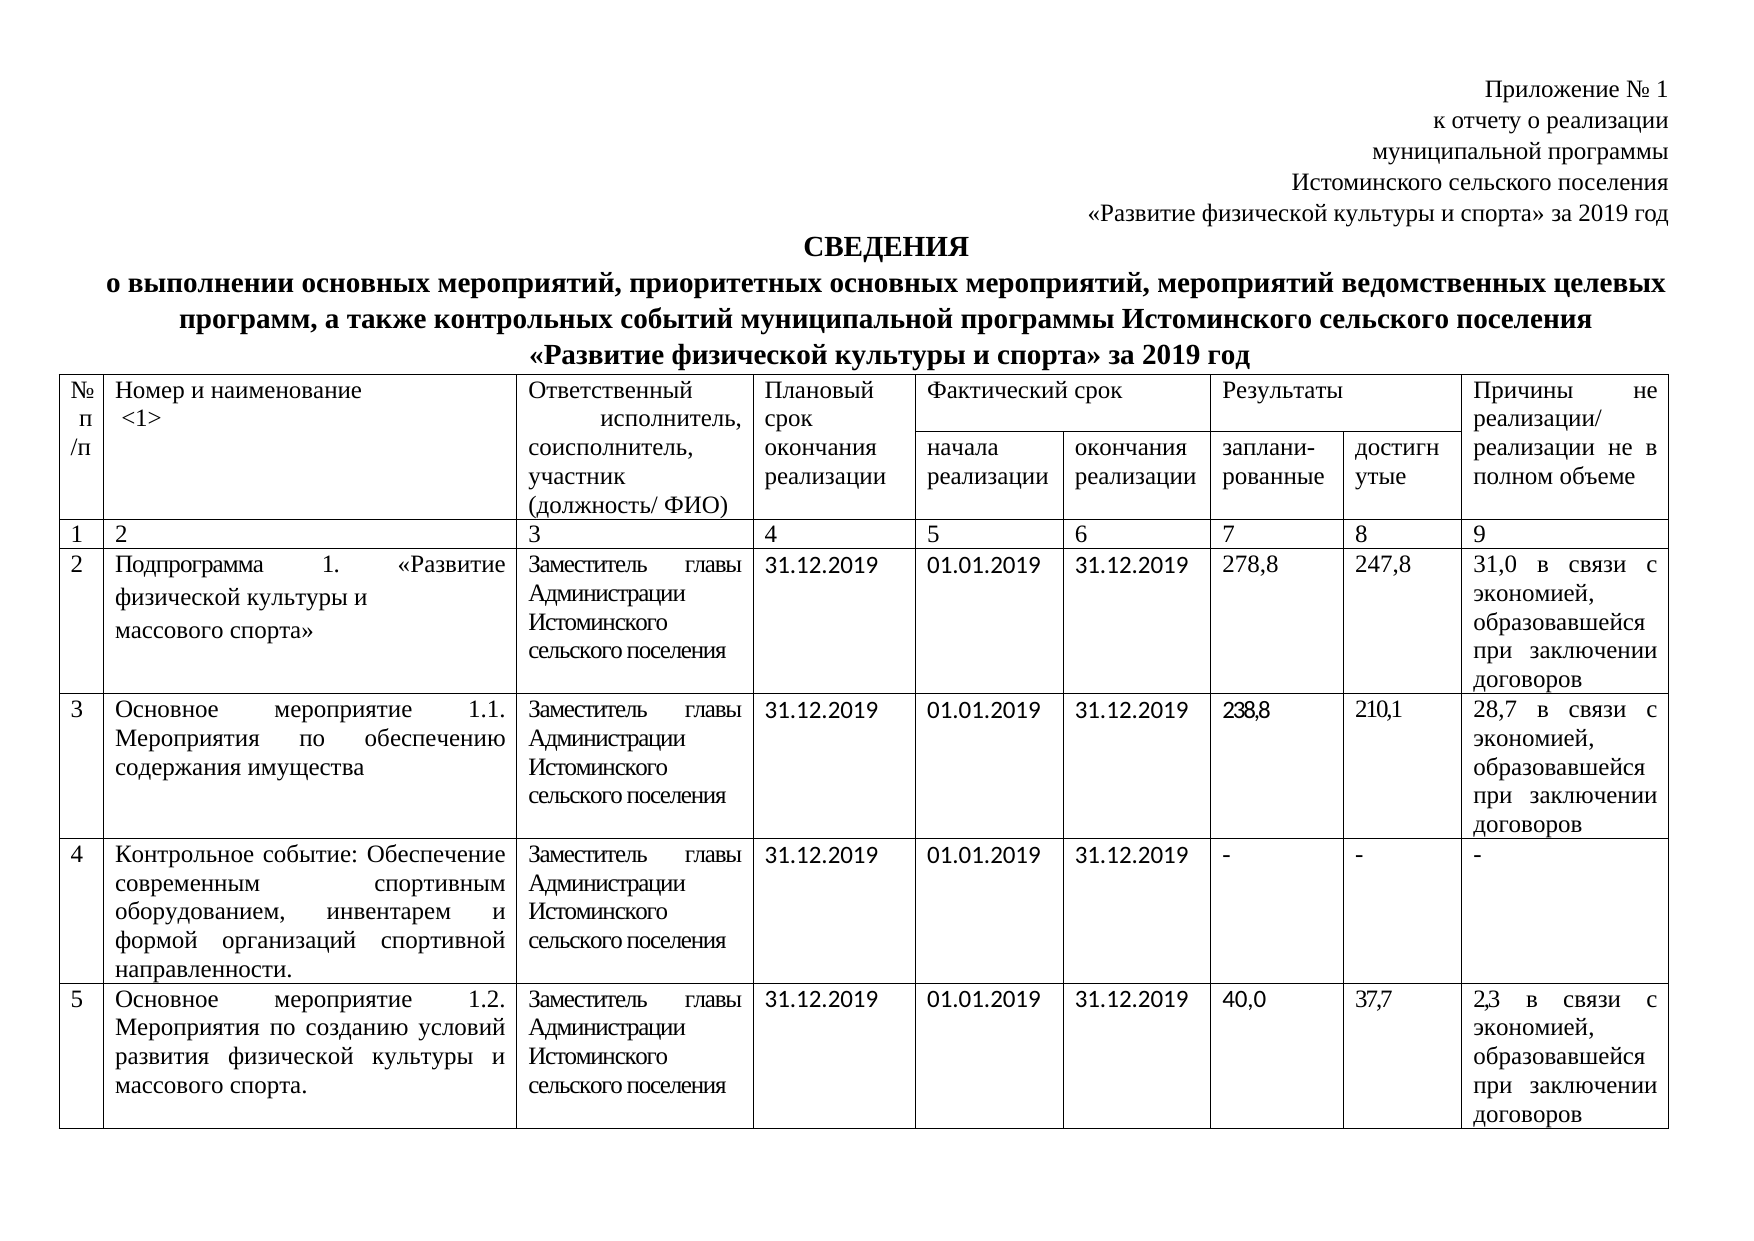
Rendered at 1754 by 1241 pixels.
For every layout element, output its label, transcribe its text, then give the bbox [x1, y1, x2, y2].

table_cell 31.12.2019 [1064, 549, 1210, 693]
table_cell 5 [916, 520, 1063, 548]
table_cell 40,0 [1211, 984, 1343, 1127]
table_cell 1 [60, 520, 103, 548]
table_cell 01.01.2019 [916, 549, 1063, 693]
table_cell 01.01.2019 [916, 984, 1063, 1127]
text Истоминского сельского поселения [103, 167, 1668, 196]
table_cell Заместитель главы Администрации Истоминского сельского поселения [517, 549, 753, 693]
table_cell 2 [104, 520, 516, 548]
table_cell окончания реализации [1064, 432, 1210, 518]
table_cell заплани-рованные [1211, 432, 1343, 518]
table_cell 210,1 [1344, 694, 1461, 838]
table_cell 278,8 [1211, 549, 1343, 693]
text к отчету о реализации [103, 105, 1668, 134]
table_header Результаты [1211, 375, 1461, 431]
text муниципальной программы [103, 136, 1668, 165]
text о выполнении основных мероприятий, приоритетных основных мероприятий, мероприятий ведомственных целевых программ, а также контрольных событий муниципальной программы Истоминского сельского поселения [103, 265, 1668, 335]
table_cell 5 [60, 984, 103, 1127]
table_cell 3 [60, 694, 103, 838]
table_header Причины не реализации/ реализации не в полном объеме [1462, 375, 1668, 518]
table_cell - [1344, 839, 1461, 983]
table_cell Контрольное событие: Обеспечение современным спортивным оборудованием, инвентарем и формой организаций спортивной направленности. [104, 839, 516, 983]
table_cell 31.12.2019 [754, 984, 915, 1127]
table_cell 6 [1064, 520, 1210, 548]
table_cell 31.12.2019 [1064, 984, 1210, 1127]
table_cell Заместитель главы Администрации Истоминского сельского поселения [517, 694, 753, 838]
table_cell 28,7 в связи с экономией, образовавшейся при заключении договоров [1462, 694, 1668, 838]
table_cell Заместитель главы Администрации Истоминского сельского поселения [517, 839, 753, 983]
table_header № п/п [60, 375, 103, 518]
table_cell 247,8 [1344, 549, 1461, 693]
table_cell 31.12.2019 [1064, 839, 1210, 983]
table_cell 8 [1344, 520, 1461, 548]
table_cell - [1462, 839, 1668, 983]
text Приложение № 1 [103, 74, 1668, 103]
table_cell 31,0 в связи с экономией, образовавшейся при заключении договоров [1462, 549, 1668, 693]
table_cell - [1211, 839, 1343, 983]
table_cell 31.12.2019 [1064, 694, 1210, 838]
table_cell 9 [1462, 520, 1668, 548]
text «Развитие физической культуры и спорта» за 2019 год [103, 337, 1668, 371]
table_cell 31.12.2019 [754, 839, 915, 983]
table_cell начала реализации [916, 432, 1063, 518]
table_cell 3 [517, 520, 753, 548]
table_cell Основное мероприятие 1.2. Мероприятия по созданию условий развития физической культуры и массового спорта. [104, 984, 516, 1127]
text СВЕДЕНИЯ [103, 229, 1668, 263]
table_header Плановый срок окончания реализации [754, 375, 915, 518]
table_cell 2 [60, 549, 103, 693]
table_cell 31.12.2019 [754, 549, 915, 693]
table_cell Подпрограмма 1. «Развитие физической культуры и массового спорта» [104, 549, 516, 693]
table_cell 2,3 в связи с экономией, образовавшейся при заключении договоров [1462, 984, 1668, 1127]
table_cell 01.01.2019 [916, 839, 1063, 983]
table_cell 01.01.2019 [916, 694, 1063, 838]
table_header Номер и наименование <1> [104, 375, 516, 518]
table_header Фактический срок [916, 375, 1210, 431]
table_header Ответственный исполнитель, соисполнитель, участник (должность/ ФИО) [517, 375, 753, 518]
table_cell Основное мероприятие 1.1. Мероприятия по обеспечению содержания имущества [104, 694, 516, 838]
table_cell 4 [754, 520, 915, 548]
table_cell 7 [1211, 520, 1343, 548]
table_cell 4 [60, 839, 103, 983]
table_cell 31.12.2019 [754, 694, 915, 838]
table_cell достигнутые [1344, 432, 1461, 518]
table_cell 37,7 [1344, 984, 1461, 1127]
table_cell Заместитель главы Администрации Истоминского сельского поселения [517, 984, 753, 1127]
table_cell 238,8 [1211, 694, 1343, 838]
text «Развитие физической культуры и спорта» за 2019 год [103, 198, 1668, 227]
